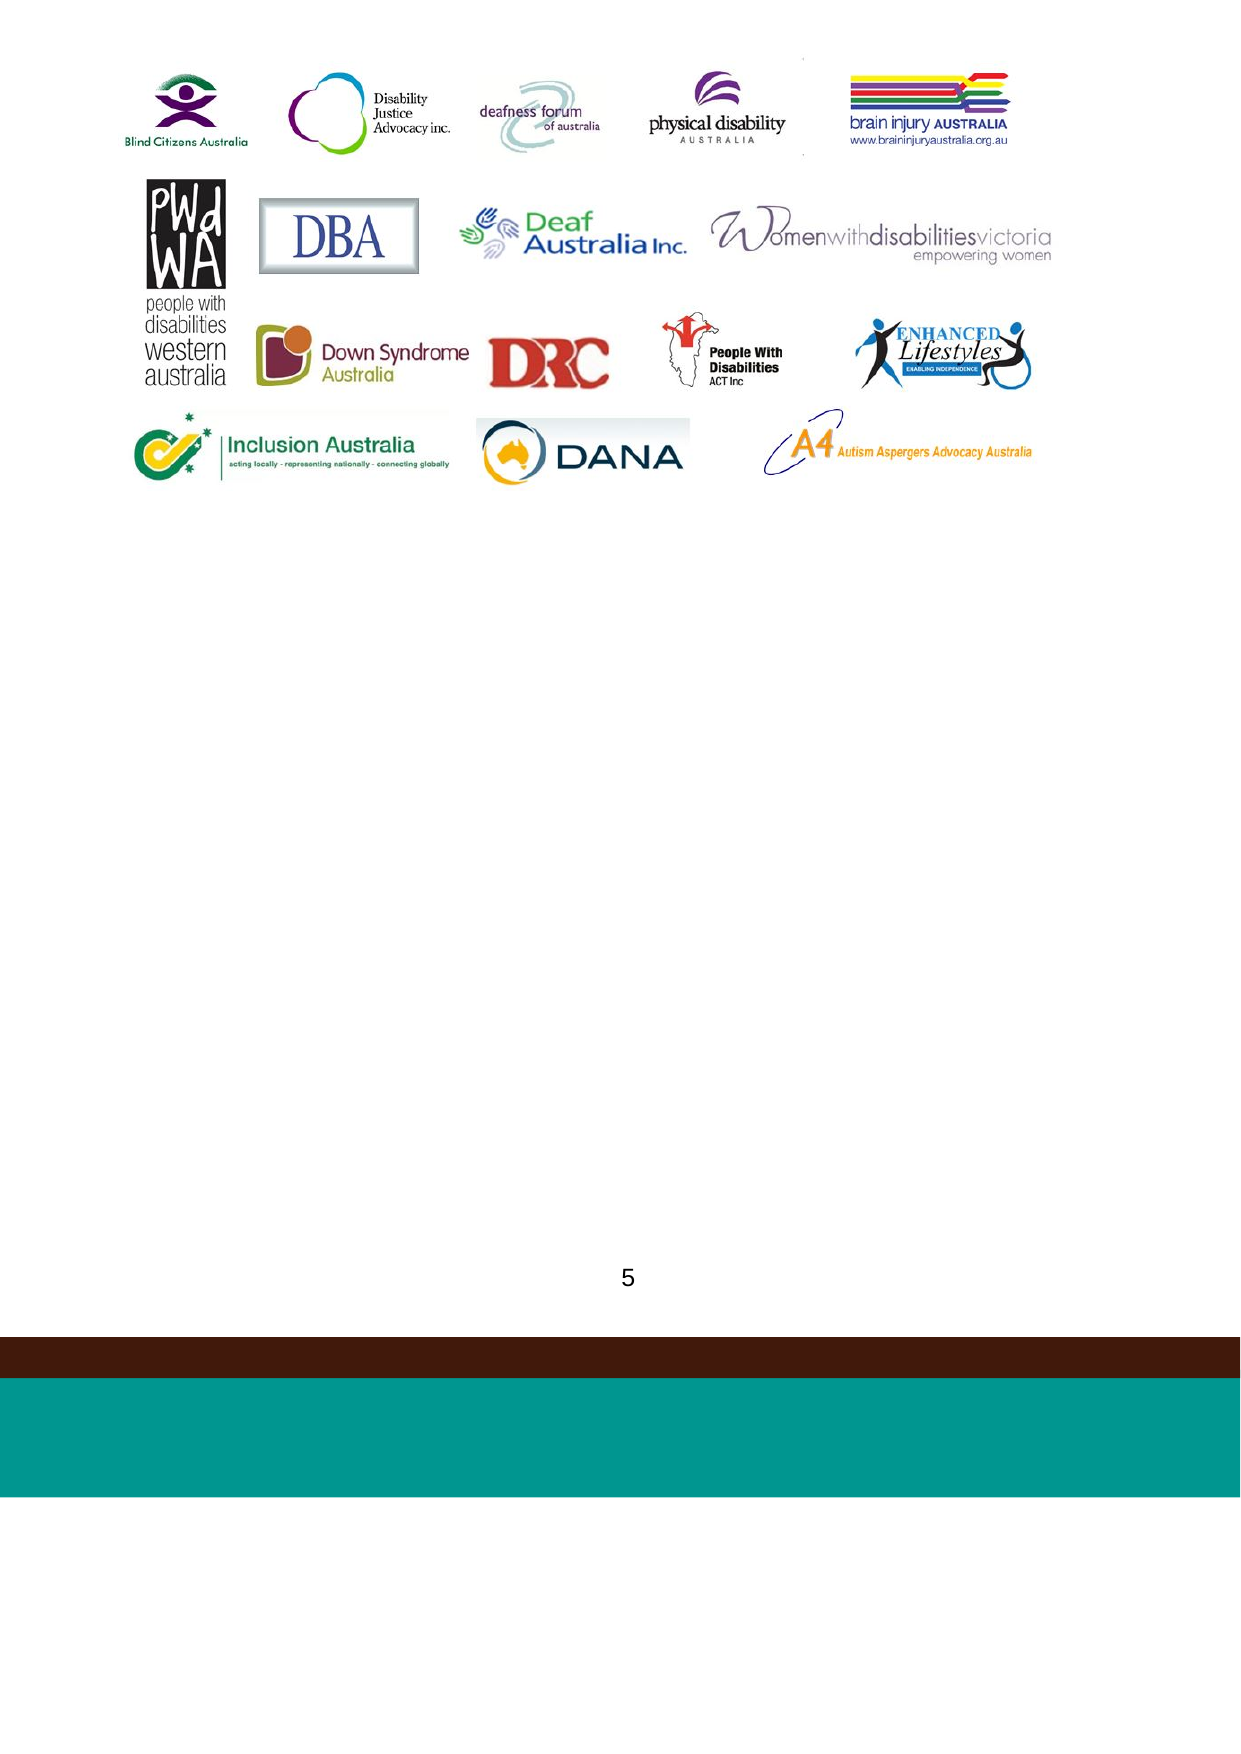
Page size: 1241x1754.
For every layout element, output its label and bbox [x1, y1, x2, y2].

picture [118, 46, 1060, 491]
